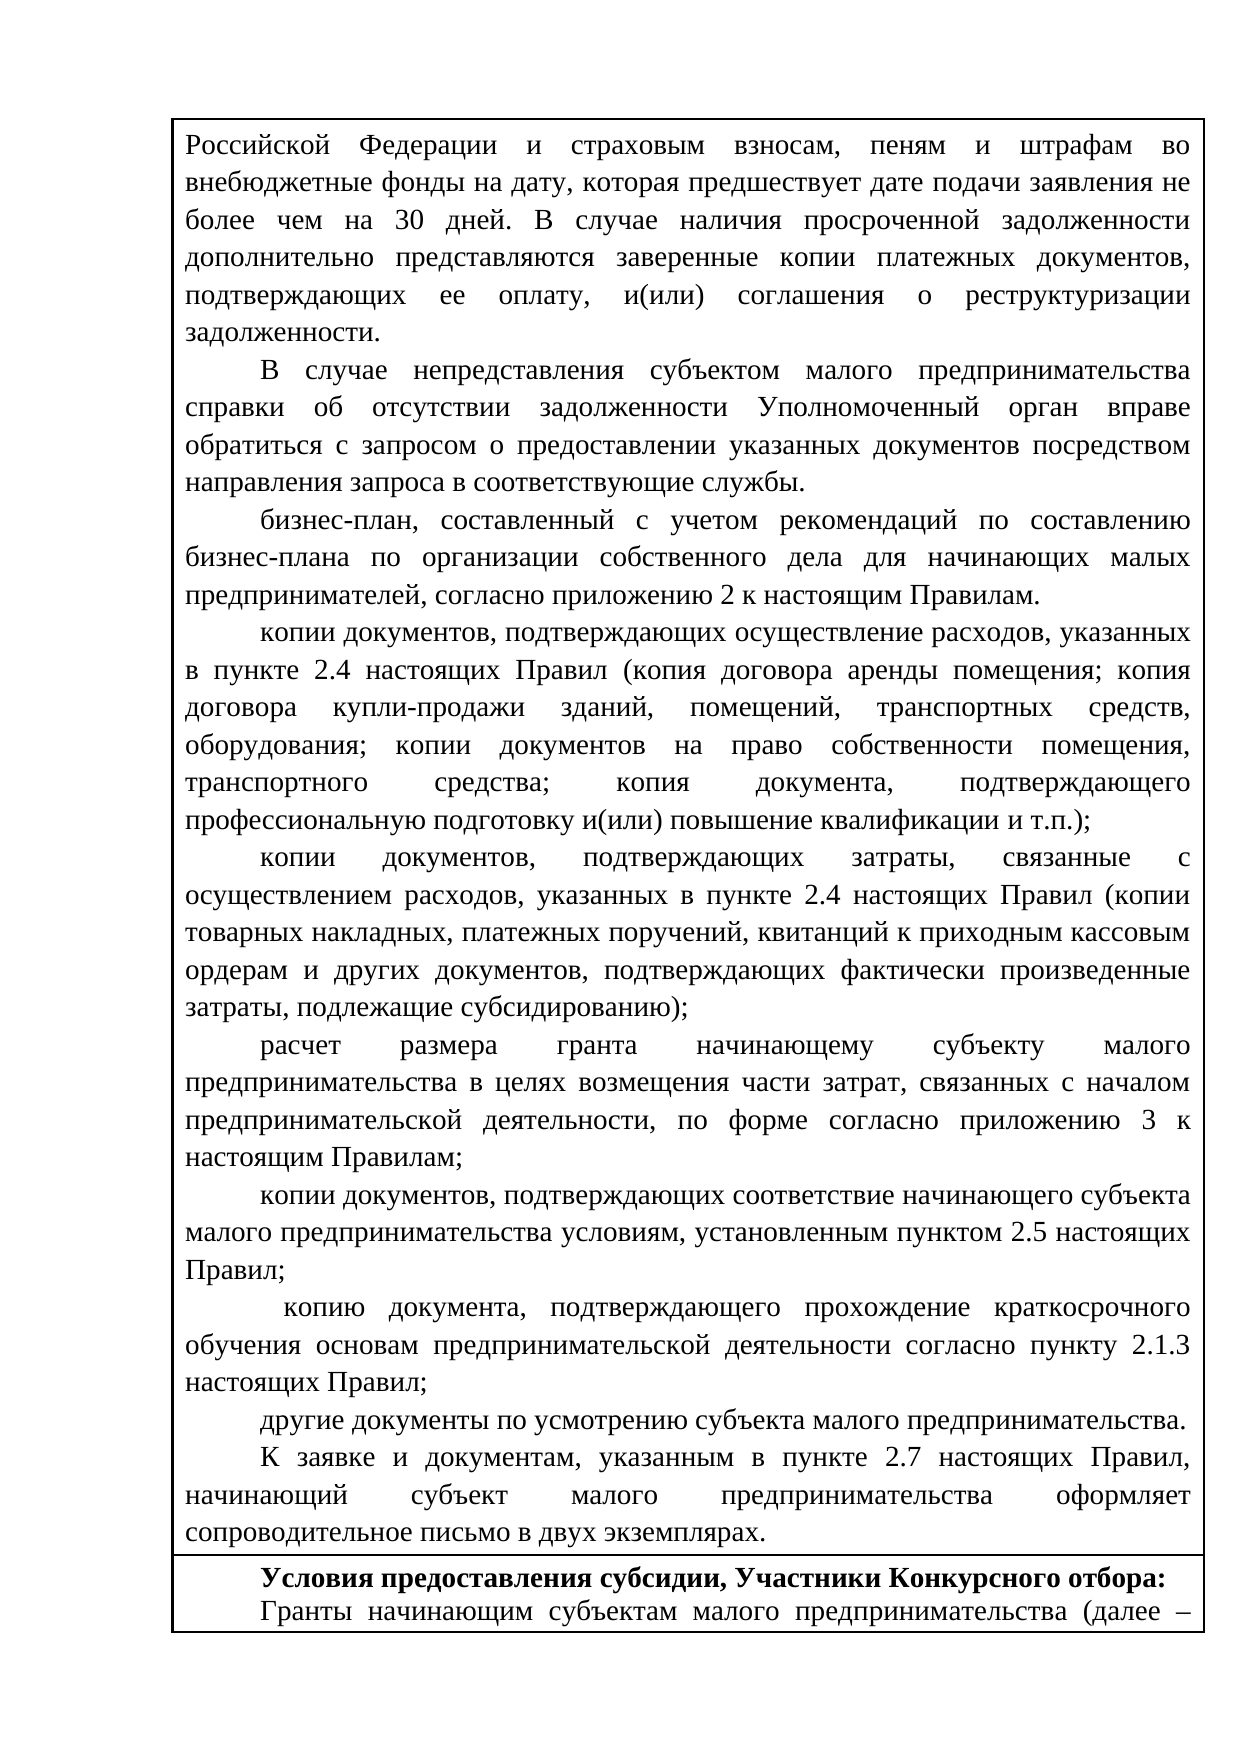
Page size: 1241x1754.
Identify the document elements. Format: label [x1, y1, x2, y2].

table_cell [174, 1556, 1203, 1631]
table_cell [174, 120, 1203, 1553]
